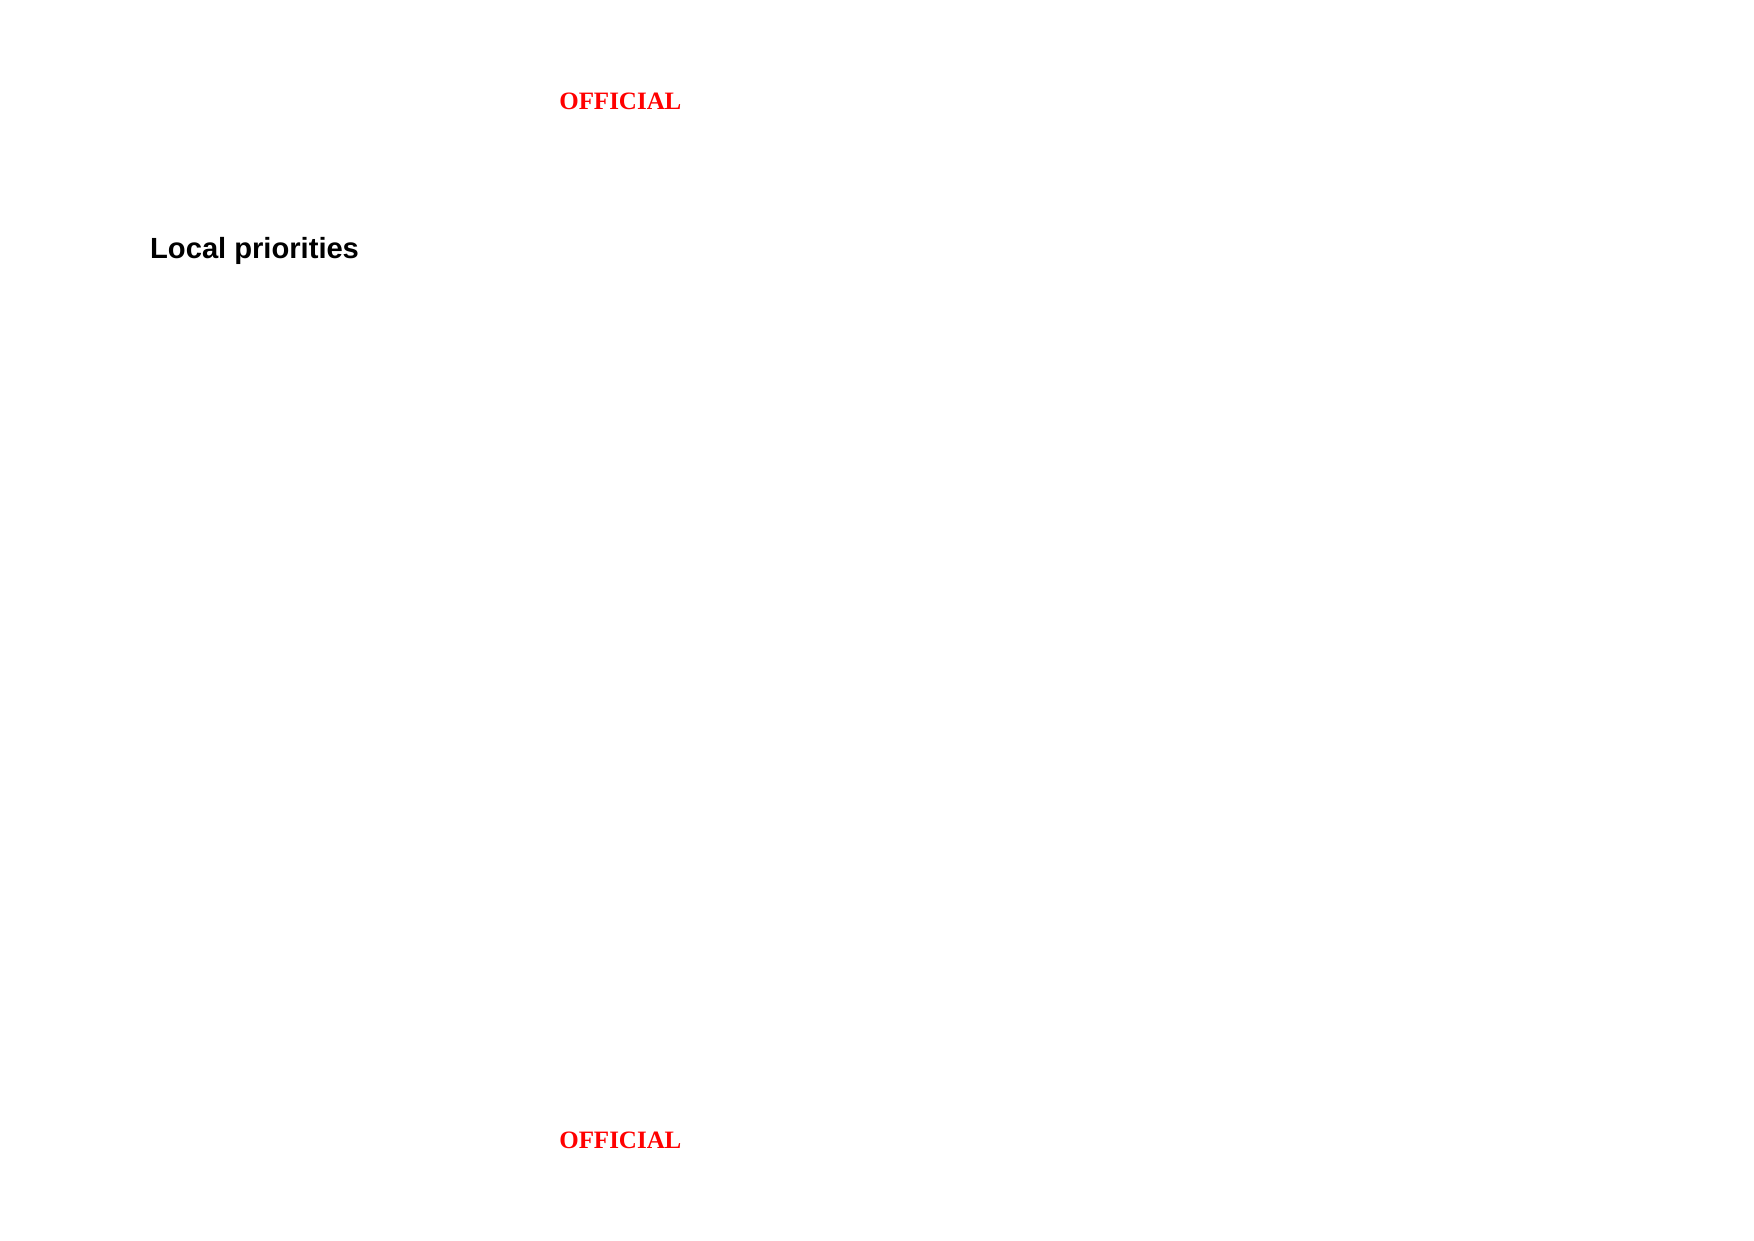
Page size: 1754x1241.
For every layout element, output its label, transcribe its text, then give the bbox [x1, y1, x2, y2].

subtitle Local priorities [150, 231, 1604, 265]
